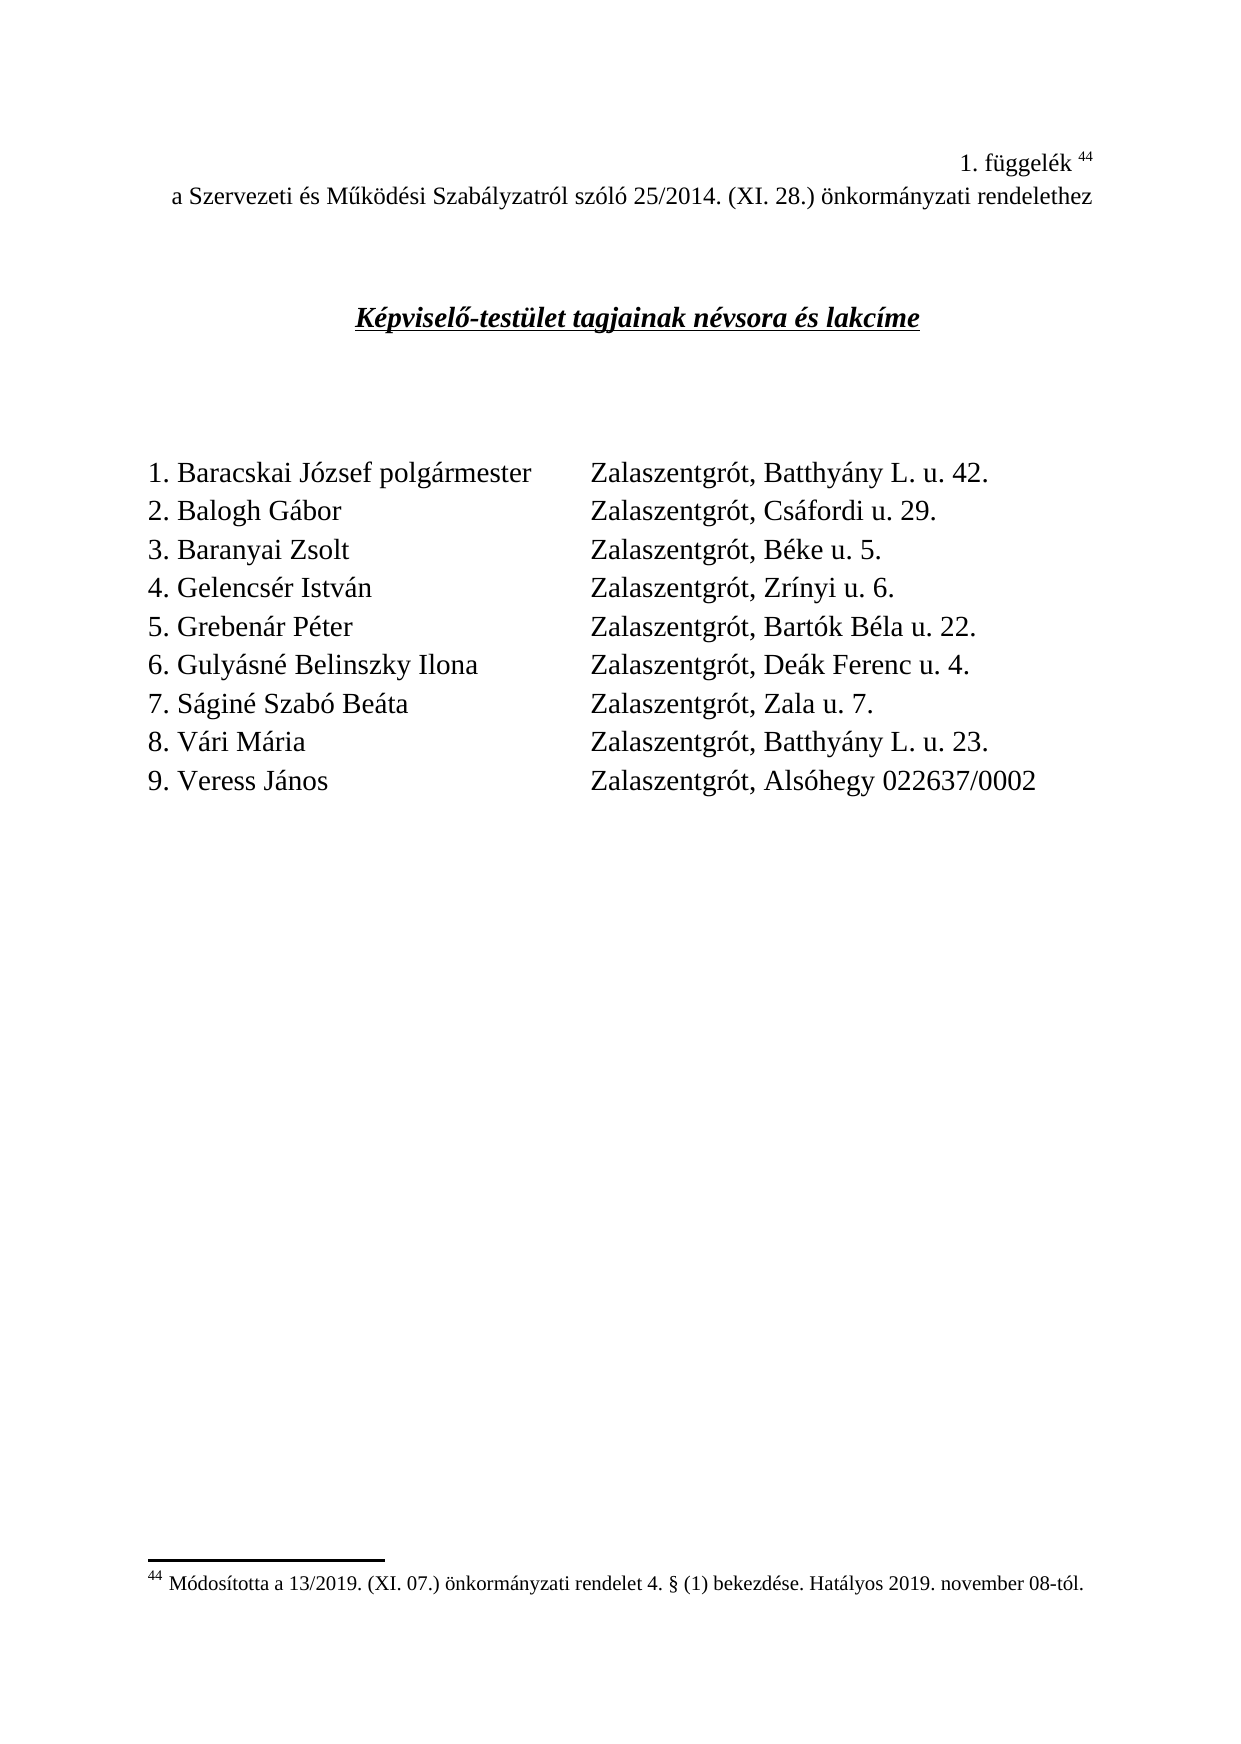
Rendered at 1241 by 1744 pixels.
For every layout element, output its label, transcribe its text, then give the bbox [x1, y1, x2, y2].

text 4. Gelencsér István Zalaszentgrót, Zrínyi u. 6. [148, 570, 1092, 604]
text Képviselő-testület tagjainak névsora és lakcíme [185, 301, 1092, 334]
text a Szervezeti és Működési Szabályzatról szóló 25/2014. (XI. 28.) önkormányzati rendelethez [148, 181, 1092, 209]
text 5. Grebenár Péter Zalaszentgrót, Bartók Béla u. 22. [148, 609, 1092, 642]
text 1. függelék [148, 148, 1092, 176]
text 8. Vári Mária Zalaszentgrót, Batthyány L. u. 23. [148, 724, 1092, 758]
text 9. Veress János Zalaszentgrót, Alsóhegy 022637/0002 [148, 763, 1092, 797]
text 1. Baracskai József polgármester Zalaszentgrót, Batthyány L. u. 42. [148, 455, 1092, 488]
text 3. Baranyai Zsolt Zalaszentgrót, Béke u. 5. [148, 532, 1092, 565]
text 6. Gulyásné Belinszky Ilona Zalaszentgrót, Deák Ferenc u. 4. [148, 647, 1092, 681]
text 2. Balogh Gábor Zalaszentgrót, Csáfordi u. 29. [148, 493, 1092, 527]
text 7. Ságiné Szabó Beáta Zalaszentgrót, Zala u. 7. [148, 686, 1092, 719]
